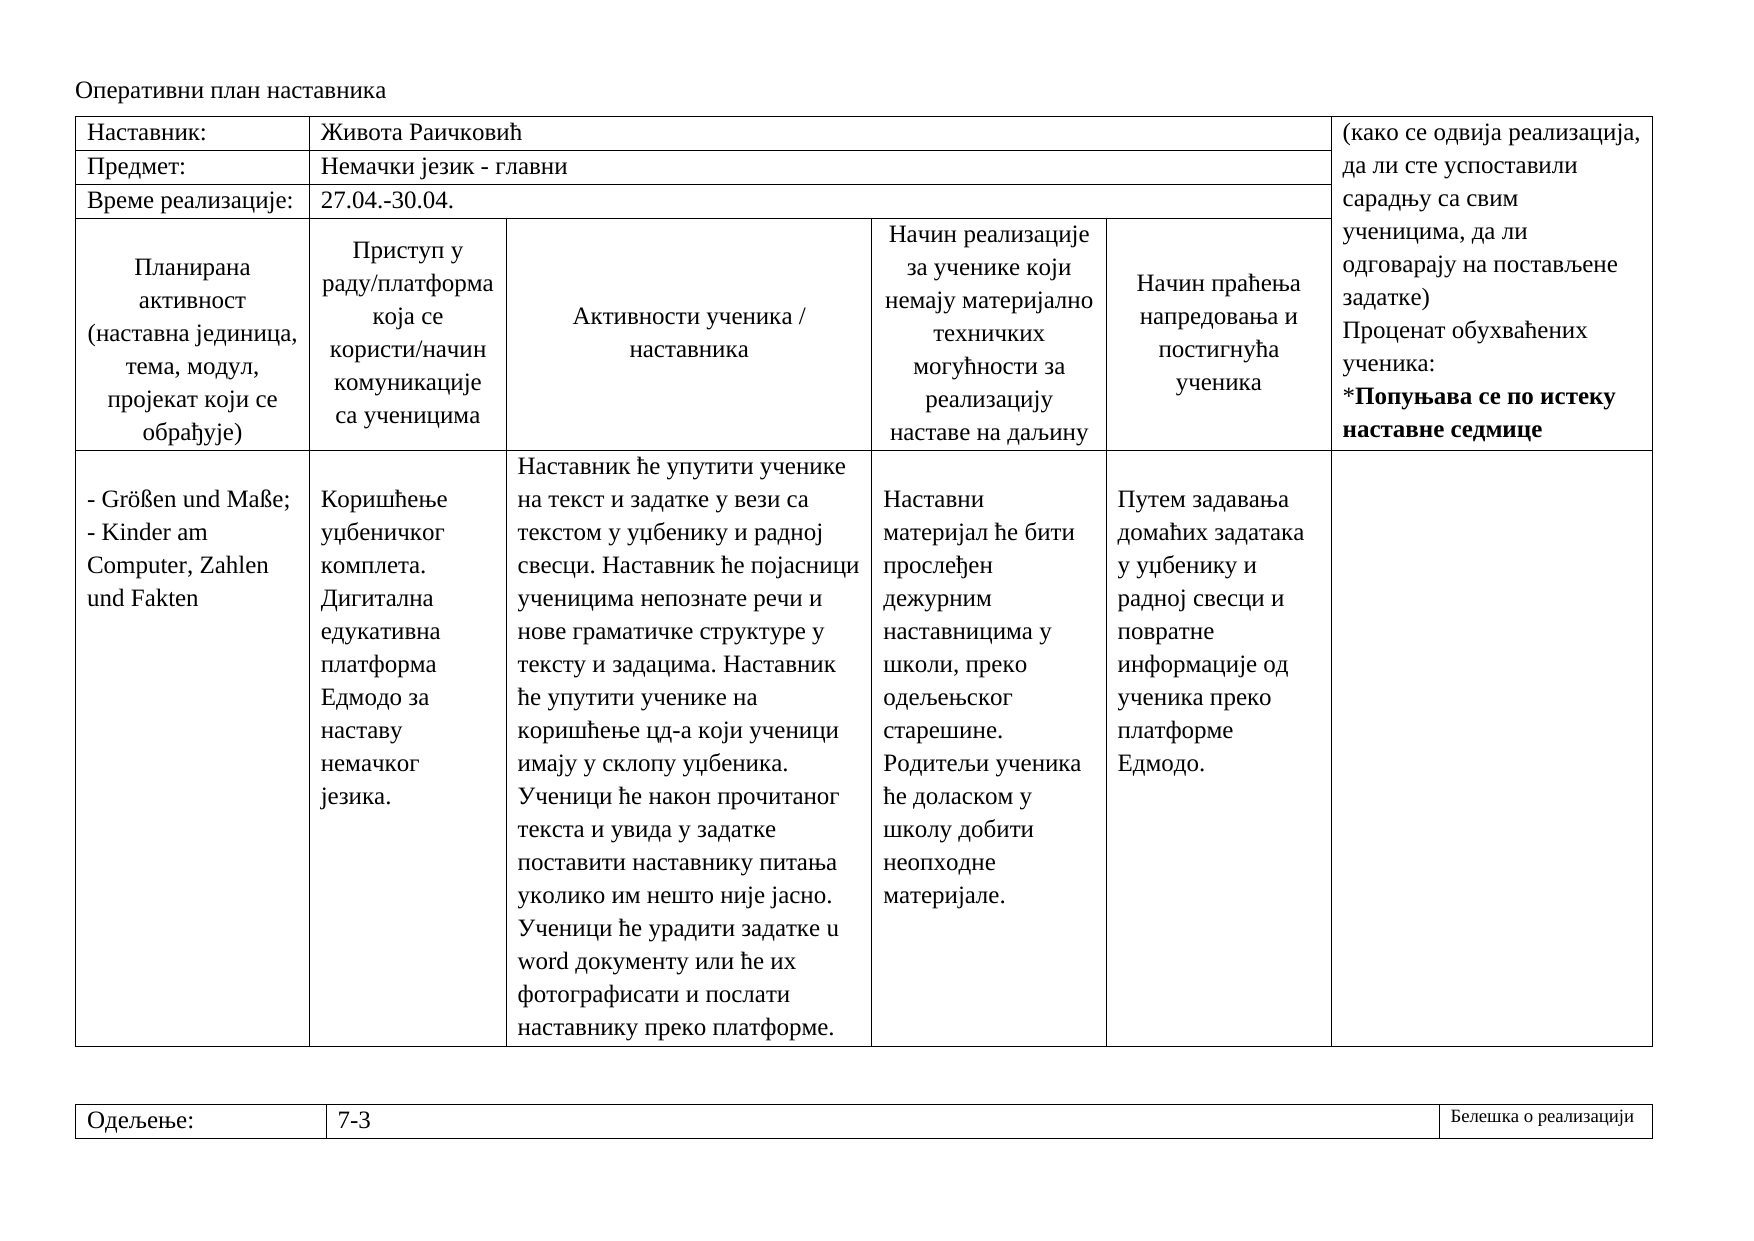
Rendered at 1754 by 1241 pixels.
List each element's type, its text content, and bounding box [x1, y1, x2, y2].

table_cell Предмет: [76, 151, 309, 184]
table_cell Живота Раичковић [310, 117, 1331, 150]
table_cell Путем задавања домаћих задатака у уџбенику и радној свесци и повратне информације од ученика преко платформе Едмодо. [1107, 451, 1331, 1046]
table_cell 27.04.-30.04. [310, 185, 1331, 218]
table_cell Приступ у раду/платформа која се користи/начин комуникације са ученицима [310, 219, 506, 450]
table_cell Коришћење уџбеничког комплета. Дигитална едукативна платформа Едмодо за наставу немачког језика. [310, 451, 506, 1046]
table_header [1440, 1105, 1652, 1138]
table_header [1332, 117, 1652, 450]
table_header Одељење: [76, 1105, 326, 1138]
table_cell [1332, 451, 1652, 1046]
table_cell Начин реализације за ученике који немају материјално техничких могућности за реализацију наставе на даљину [872, 219, 1106, 450]
table_cell Планирана активност (наставна јединица, тема, модул, пројекат који се обрађује) [76, 219, 309, 450]
table_cell Наставник: [76, 117, 309, 150]
table_cell Активности ученика / наставника [507, 219, 871, 450]
table_cell Начин праћења напредовања и постигнућа ученика [1107, 219, 1331, 450]
table_cell - Größen und Maße; - Kinder am Computer, Zahlen und Fakten [76, 451, 309, 1046]
table_cell Наставни материјал ће бити прослеђен дежурним наставницима у школи, преко одељењског старешине. Родитељи ученика ће доласком у школу добити неопходне материјале. [872, 451, 1106, 1046]
table_header 7-3 [327, 1105, 1439, 1138]
table_cell Време реализације: [76, 185, 309, 218]
table_cell Наставник ће упутити ученике на текст и задатке у вези са текстом у уџбенику и радној свесци. Наставник ће појасници ученицима непознате речи и нове граматичке структуре у тексту и задацима. Наставник ће упутити ученике на коришћење цд-а који ученици имају у склопу уџбеника. Ученици ће након прочитаног текста и увида у задатке поставити наставнику питања уколико им нешто није јасно. Ученици ће урадити задатке u word документу или ће их фотографисати и послати наставнику преко платформе. [507, 451, 871, 1046]
table_cell Немачки језик - главни [310, 151, 1331, 184]
